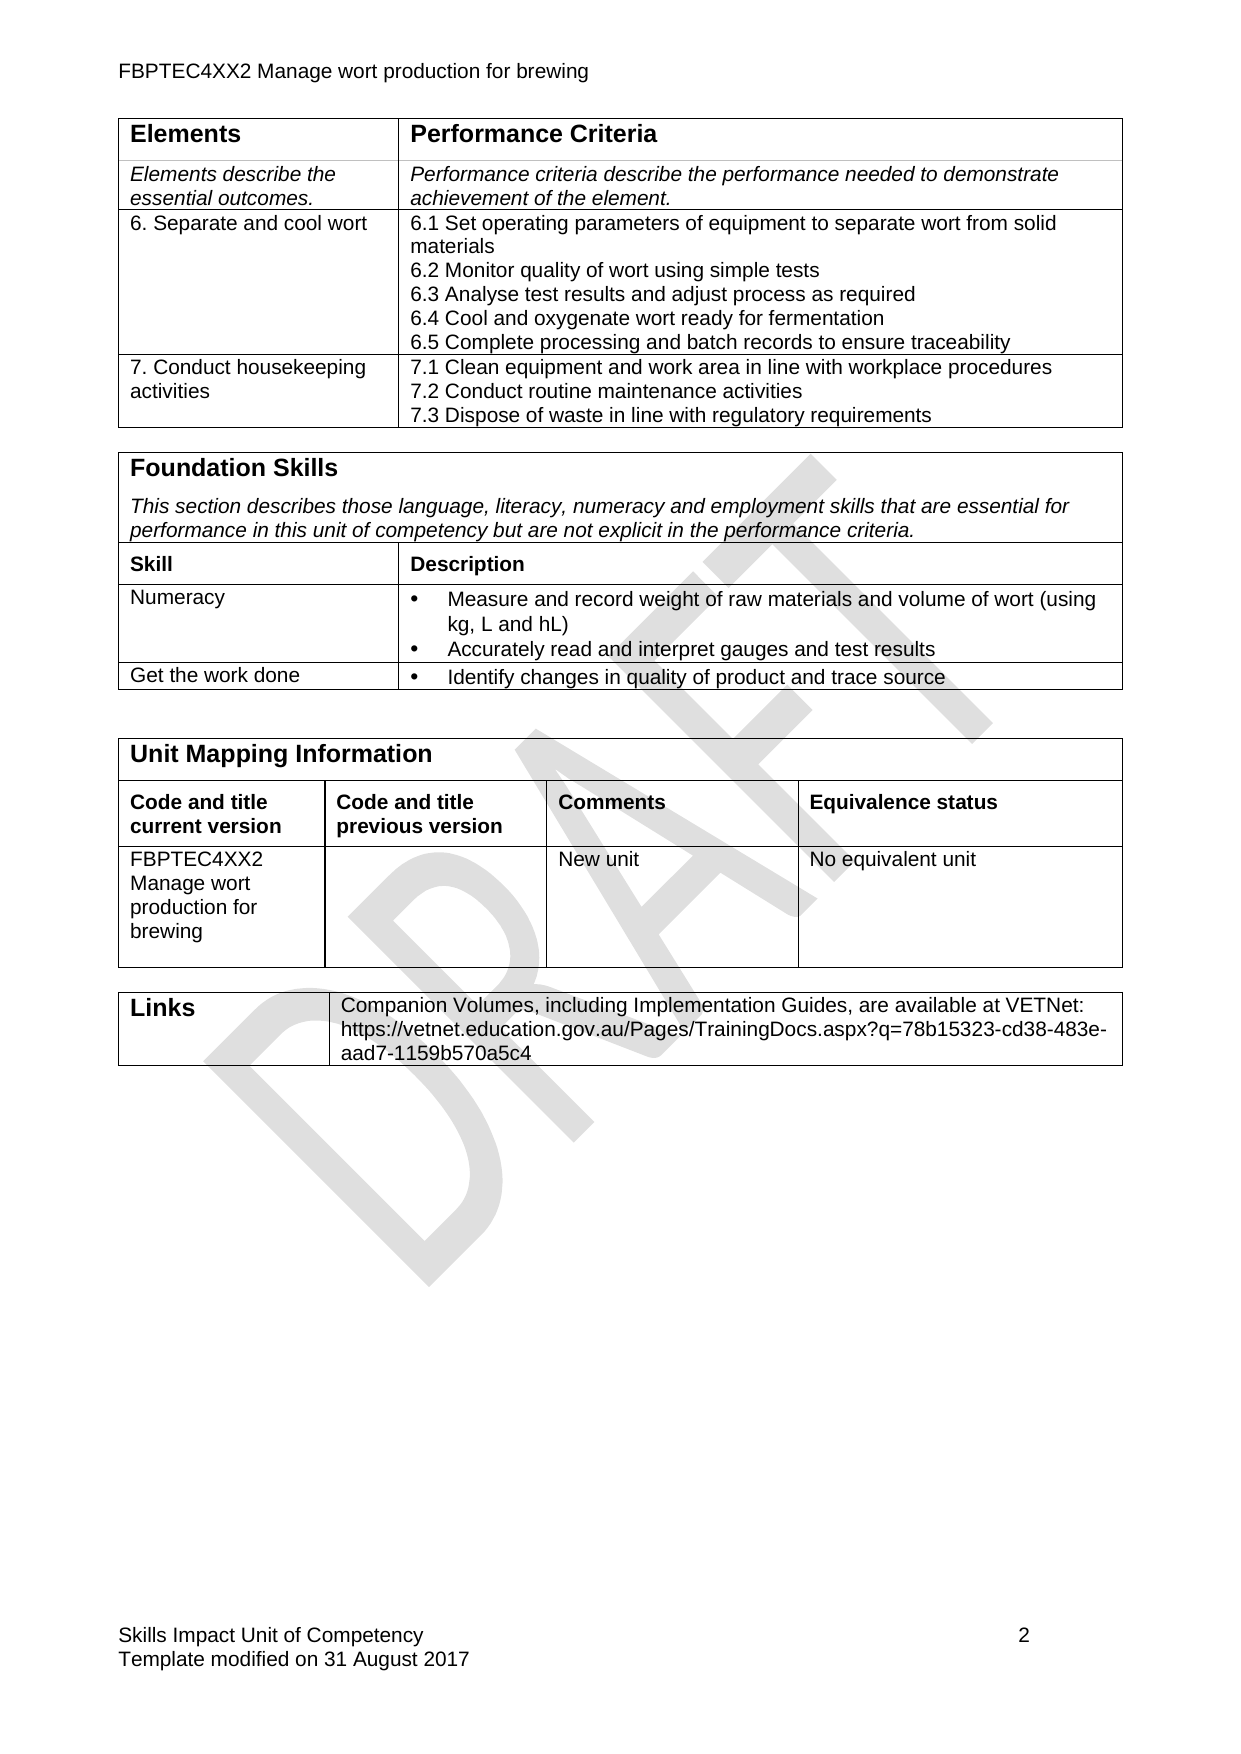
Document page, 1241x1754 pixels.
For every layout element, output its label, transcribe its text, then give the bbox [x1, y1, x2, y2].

table_cell 7. Conduct housekeeping activities [119, 355, 398, 427]
table_cell Code and title previous version [326, 781, 546, 846]
table_cell Skill [119, 543, 398, 584]
table_cell Numeracy [119, 585, 398, 662]
table_cell Get the work done [119, 663, 398, 689]
table_cell Identify changes in quality of product and trace source [399, 663, 1122, 689]
table_header Foundation Skills This section describes those language, literacy, numeracy and employment skills that are essential for performance in this unit of competency but are not explicit in the performance criteria. [119, 453, 1122, 542]
table_cell Performance criteria describe the performance needed to demonstrate achievement of the element. [399, 161, 1122, 209]
table_cell Measure and record weight of raw materials and volume of wort (using kg, L and hL) Accurately read and interpret gauges and test results [399, 585, 1122, 662]
table_cell 6. Separate and cool wort [119, 210, 398, 354]
table_cell New unit [547, 847, 798, 967]
table_cell Description [399, 543, 1122, 584]
table_header Companion Volumes, including Implementation Guides, are available at VETNet: https://vetnet.education.gov.au/Pages/TrainingDocs.aspx?q=78b15323-cd38-483e-aad7-1159b570a5c4 [330, 993, 1122, 1065]
table_cell Elements describe the essential outcomes. [119, 161, 398, 209]
table_cell Comments [547, 781, 798, 846]
table_header Unit Mapping Information [119, 739, 1122, 780]
table_cell 7.1 Clean equipment and work area in line with workplace procedures 7.2 Conduct routine maintenance activities 7.3 Dispose of waste in line with regulatory requirements [399, 355, 1122, 427]
table_cell FBPTEC4XX2 Manage wort production for brewing [119, 847, 324, 967]
table_header Links [119, 993, 329, 1065]
table_header Elements [119, 119, 398, 160]
table_cell Code and title current version [119, 781, 324, 846]
table_cell [326, 847, 546, 967]
table_cell No equivalent unit [799, 847, 1122, 967]
table_cell 6.1 Set operating parameters of equipment to separate wort from solid materials 6.2 Monitor quality of wort using simple tests 6.3 Analyse test results and adjust process as required 6.4 Cool and oxygenate wort ready for fermentation 6.5 Complete processing and batch records to ensure traceability [399, 210, 1122, 354]
table_header Performance Criteria [399, 119, 1122, 160]
table_cell Equivalence status [799, 781, 1122, 846]
